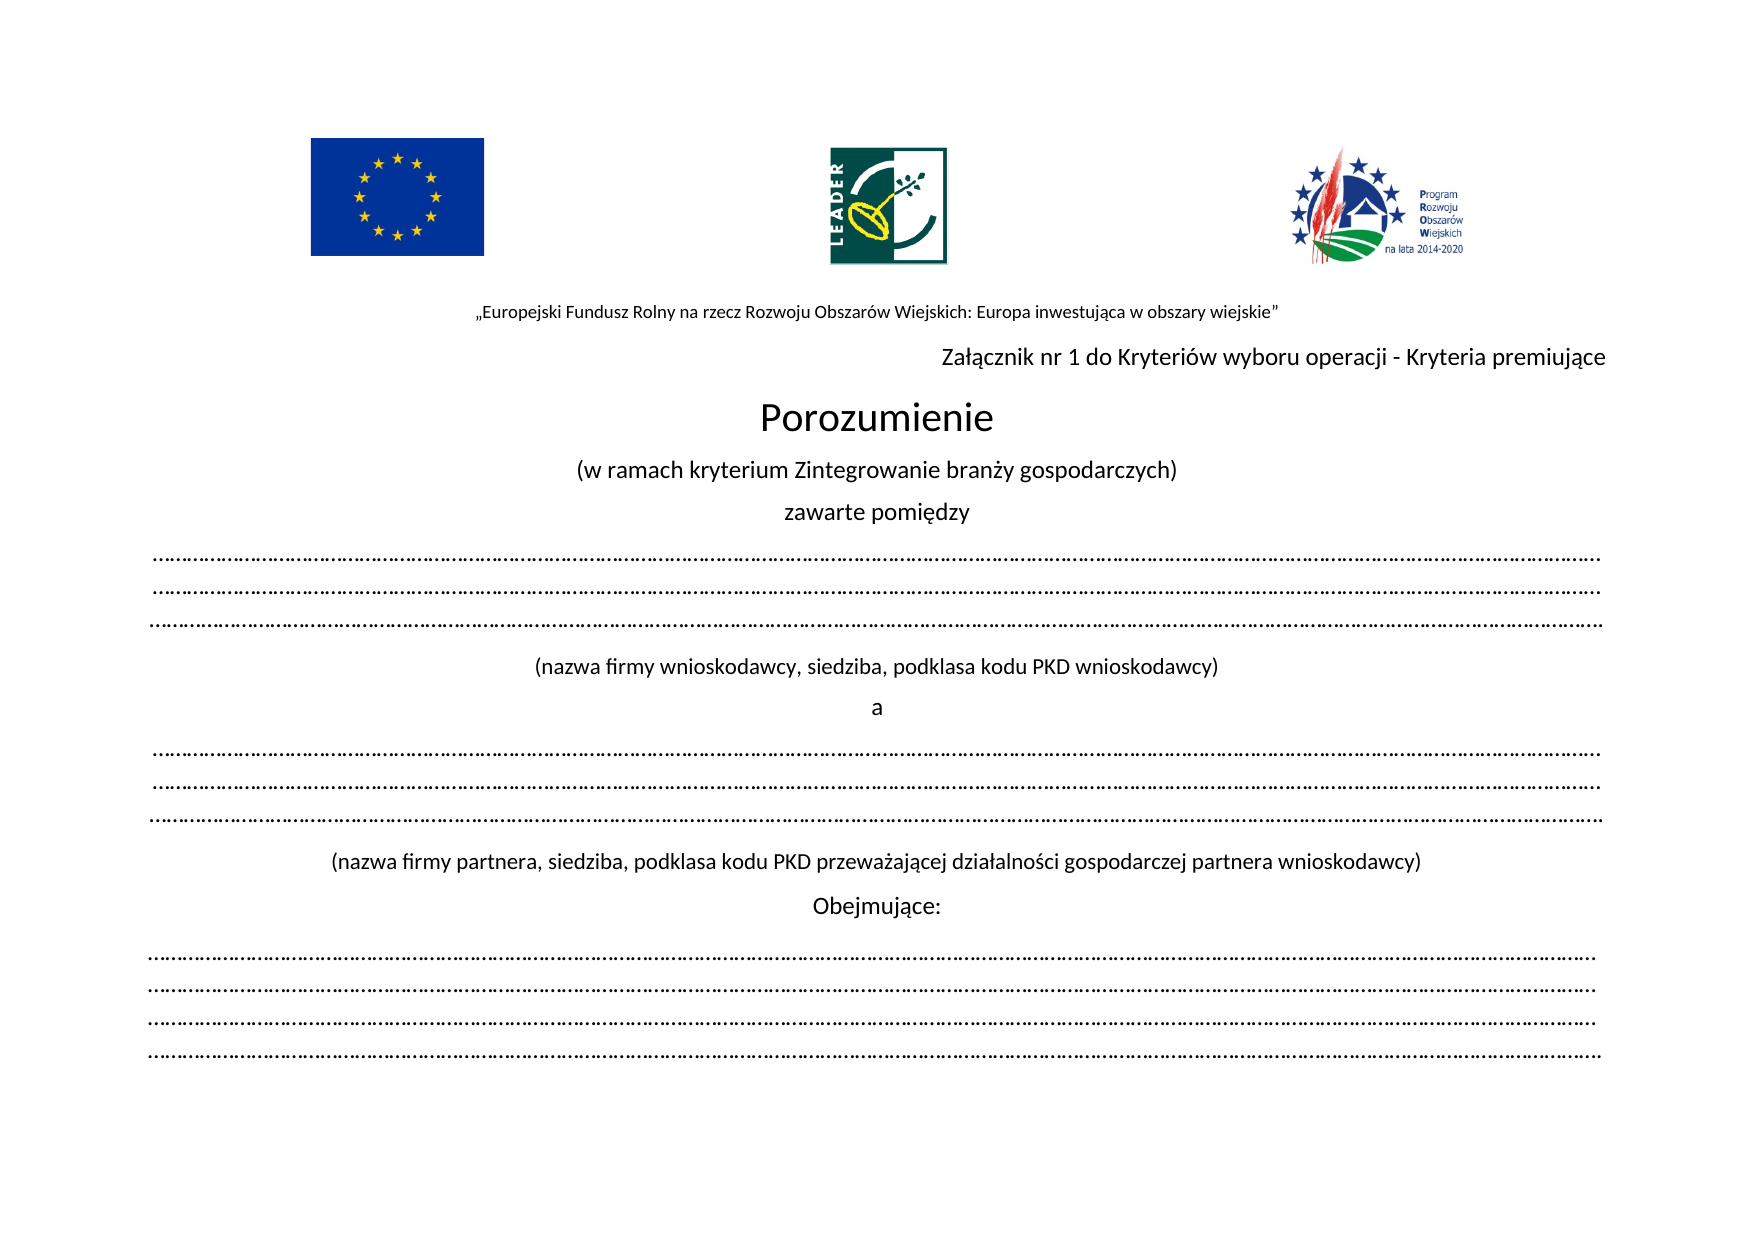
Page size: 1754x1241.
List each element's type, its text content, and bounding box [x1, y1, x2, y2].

text ………………………………………………………………………………………………………………………………………………………………………………………………………………………………………………………………………………………………………………………………………………………………………………………………………………………………………………………………………………………………………………………………………………………………………………………………………………………………………………………………………………………………. [148, 732, 1606, 828]
text a [148, 691, 1606, 721]
text „Europejski Fundusz Rolny na rzecz Rozwoju Obszarów Wiejskich: Europa inwestująca w obszary wiejskie” [148, 300, 1606, 323]
picture [310, 138, 485, 256]
text zawarte pomiędzy [148, 496, 1606, 526]
text Porozumienie [148, 391, 1606, 442]
text Załącznik nr 1 do Kryteriów wyboru operacji - Kryteria premiujące [148, 342, 1606, 372]
text Obejmujące: [148, 890, 1606, 921]
picture [1282, 139, 1477, 275]
text ………………………………………………………………………………………………………………………………………………………………………………………………………………………………………………………………………………………………………………………………………………………………………………………………………………………………………………………………………………………………………………………………………………………………………………………………………………………………………………………………………………………………………………………………………………………………………………………………………………………………………………………………………………………………………………………………. [148, 936, 1606, 1065]
text ………………………………………………………………………………………………………………………………………………………………………………………………………………………………………………………………………………………………………………………………………………………………………………………………………………………………………………………………………………………………………………………………………………………………………………………………………………………………………………………………………………………………. [148, 537, 1606, 633]
text (nazwa firmy partnera, siedziba, podklasa kodu PKD przeważającej działalności gospodarczej partnera wnioskodawcy) [148, 847, 1606, 876]
text (nazwa firmy wnioskodawcy, siedziba, podklasa kodu PKD wnioskodawcy) [148, 652, 1606, 680]
picture [829, 147, 949, 265]
text (w ramach kryterium Zintegrowanie branży gospodarczych) [148, 454, 1606, 485]
